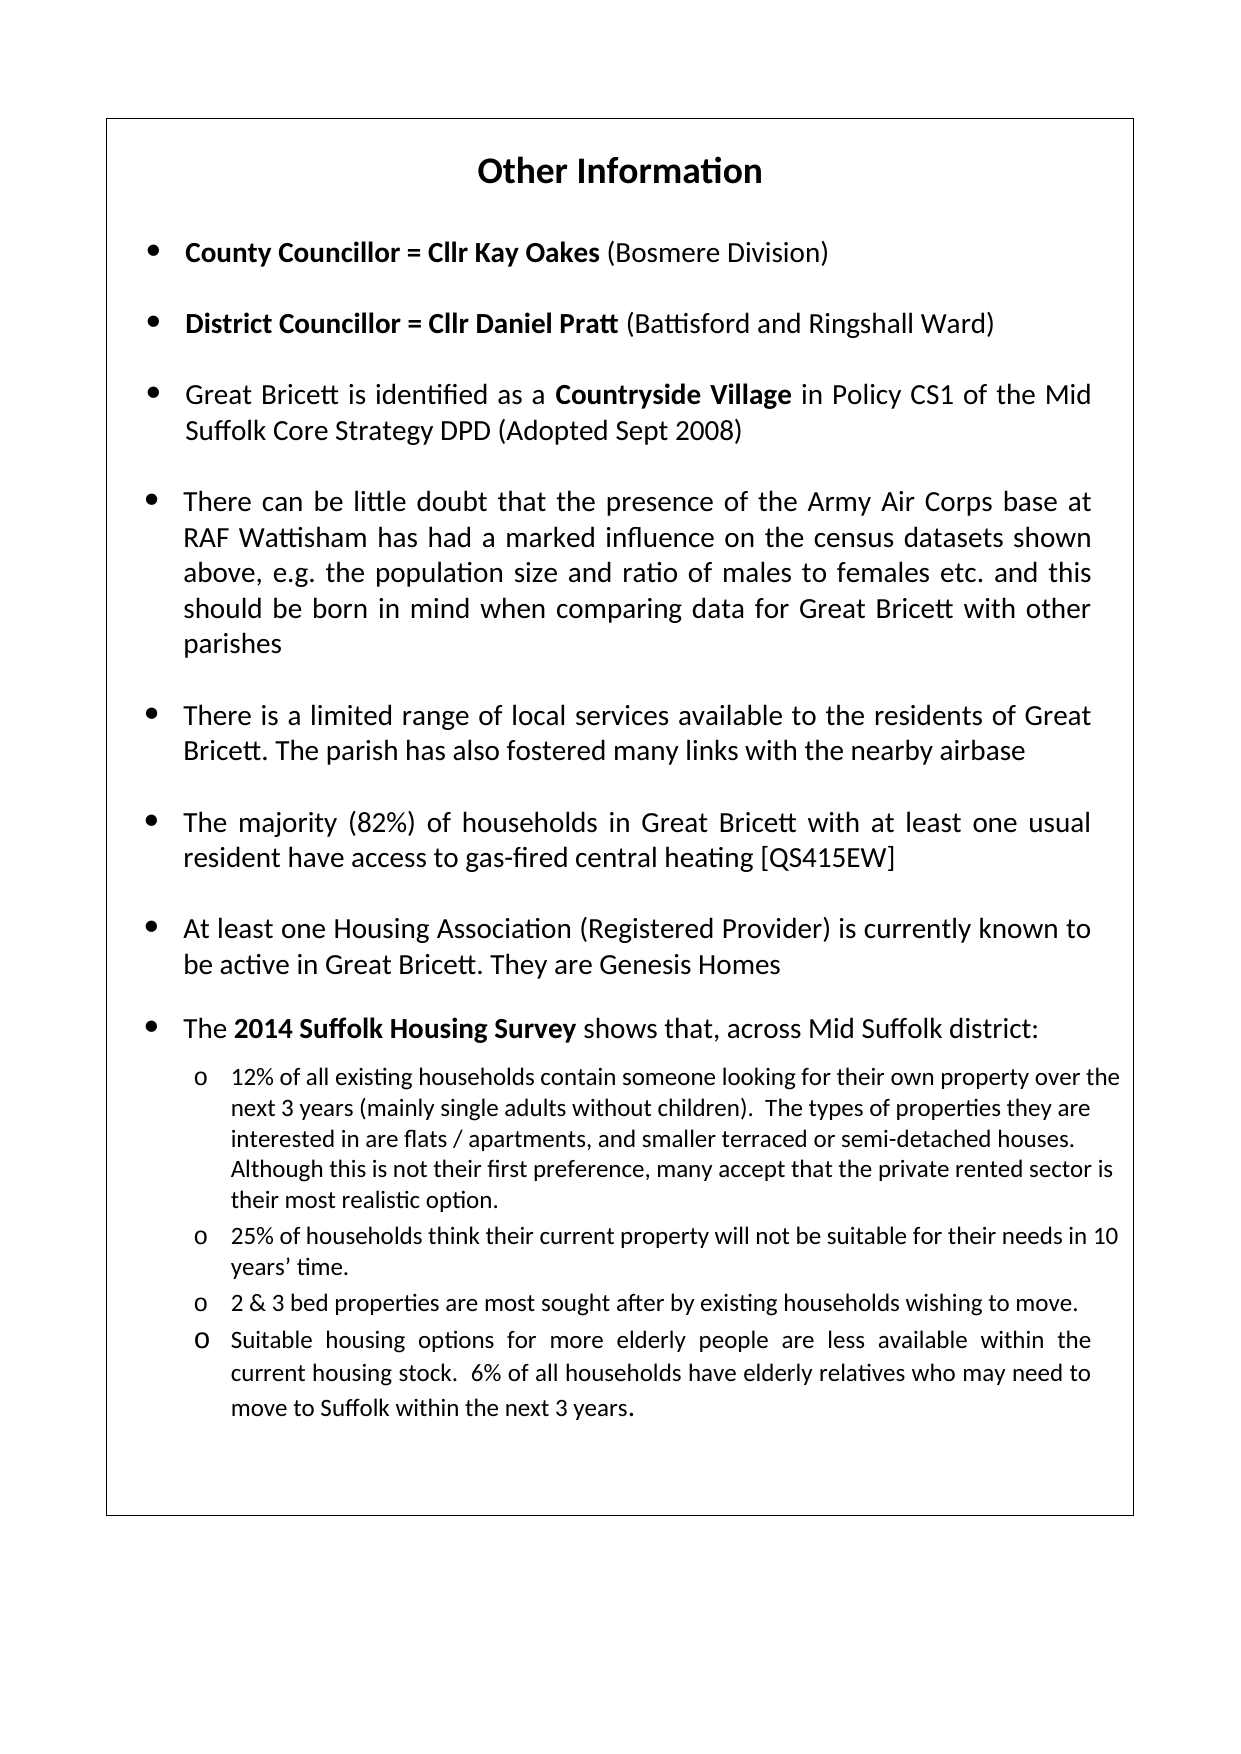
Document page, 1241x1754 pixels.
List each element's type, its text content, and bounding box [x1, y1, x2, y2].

table_header Other Information County Councillor = Cllr Kay Oakes (Bosmere Division) District Councillor = Cllr Daniel Pratt (Battisford and Ringshall Ward) Great Bricett is identified as a Countryside Village in Policy CS1 of the Mid Suffolk Core Strategy DPD (Adopted Sept 2008) There can be little doubt that the presence of the Army Air Corps base at RAF Wattisham has had a marked influence on the census datasets shown above, e.g. the population size and ratio of males to females etc. and this should be born in mind when comparing data for Great Bricett with other parishes There is a limited range of local services available to the residents of Great Bricett. The parish has also fostered many links with the nearby airbase The majority (82%) of households in Great Bricett with at least one usual resident have access to gas-fired central heating [QS415EW] At least one Housing Association (Registered Provider) is currently known to be active in Great Bricett. They are Genesis Homes The 2014 Suffolk Housing Survey shows that, across Mid Suffolk district: 12% of all existing households contain someone looking for their own property over the next 3 years (mainly single adults without children). The types of properties they are interested in are flats / apartments, and smaller terraced or semi-detached houses. Although this is not their first preference, many accept that the private rented sector is their most realistic option. 25% of households think their current property will not be suitable for their needs in 10 years’ time. 2 & 3 bed properties are most sought after by existing households wishing to move. Suitable housing options for more elderly people are less available within the current housing stock. 6% of all households have elderly relatives who may need to move to Suffolk within the next 3 years. [107, 119, 1133, 1515]
